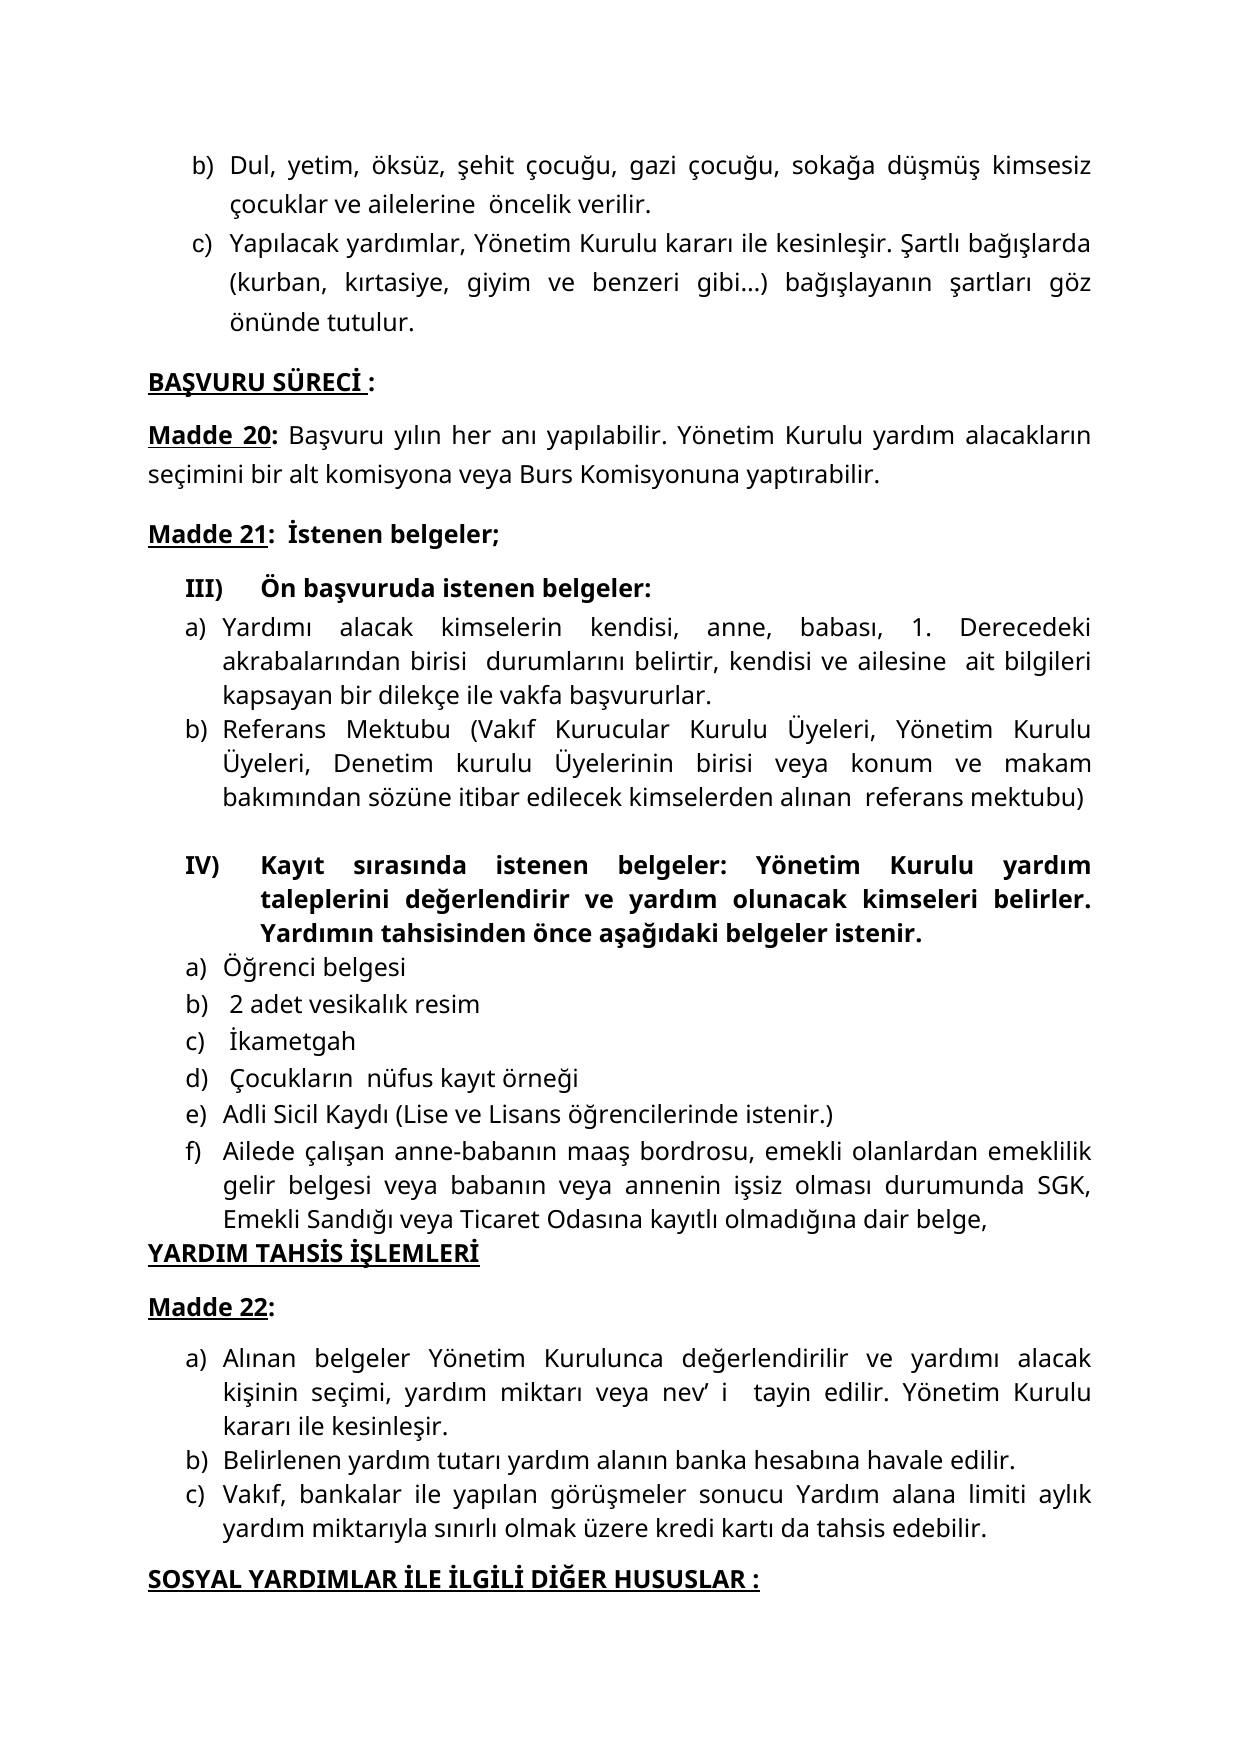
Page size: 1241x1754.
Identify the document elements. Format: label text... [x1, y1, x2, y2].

list Adli Sicil Kaydı (Lise ve Lisans öğrencilerinde istenir.) [185, 1097, 1093, 1131]
list Dul, yetim, öksüz, şehit çocuğu, gazi çocuğu, sokağa düşmüş kimsesiz çocuklar ve ailelerine öncelik verilir. [192, 148, 1093, 221]
list Vakıf, bankalar ile yapılan görüşmeler sonucu Yardım alana limiti aylık yardım miktarıyla sınırlı olmak üzere kredi kartı da tahsis edebilir. [185, 1477, 1093, 1545]
text Madde 21: İstenen belgeler; [148, 517, 1093, 551]
list Yardımı alacak kimselerin kendisi, anne, babası, 1. Derecedeki akrabalarından birisi durumlarını belirtir, kendisi ve ailesine ait bilgileri kapsayan bir dilekçe ile vakfa başvururlar. [184, 609, 1093, 712]
list Alınan belgeler Yönetim Kurulunca değerlendirilir ve yardımı alacak kişinin seçimi, yardım miktarı veya nev’ i tayin edilir. Yönetim Kurulu kararı ile kesinleşir. [185, 1340, 1093, 1442]
list Çocukların nüfus kayıt örneği [185, 1060, 1093, 1094]
list Kayıt sırasında istenen belgeler: Yönetim Kurulu yardım taleplerini değerlendirir ve yardım olunacak kimseleri belirler. Yardımın tahsisinden önce aşağıdaki belgeler istenir. [185, 848, 1093, 950]
list İkametgah [185, 1024, 1093, 1058]
list Belirlenen yardım tutarı yardım alanın banka hesabına havale edilir. [185, 1442, 1093, 1477]
text YARDIM TAHSİS İŞLEMLERİ [148, 1236, 1093, 1270]
text BAŞVURU SÜRECİ : [148, 364, 1093, 398]
list Öğrenci belgesi [185, 950, 1093, 984]
text Madde 20: Başvuru yılın her anı yapılabilir. Yönetim Kurulu yardım alacakların seçimini bir alt komisyona veya Burs Komisyonuna yaptırabilir. [148, 418, 1093, 491]
list 2 adet vesikalık resim [185, 987, 1093, 1021]
list Referans Mektubu (Vakıf Kurucular Kurulu Üyeleri, Yönetim Kurulu Üyeleri, Denetim kurulu Üyelerinin birisi veya konum ve makam bakımından sözüne itibar edilecek kimselerden alınan referans mektubu) [184, 712, 1093, 814]
text Madde 22: [148, 1289, 1093, 1324]
text SOSYAL YARDIMLAR İLE İLGİLİ DİĞER HUSUSLAR : [148, 1561, 1093, 1595]
list Ön başvuruda istenen belgeler: [185, 570, 1093, 604]
list Yapılacak yardımlar, Yönetim Kurulu kararı ile kesinleşir. Şartlı bağışlarda (kurban, kırtasiye, giyim ve benzeri gibi…) bağışlayanın şartları göz önünde tutulur. [192, 226, 1093, 338]
list Ailede çalışan anne-babanın maaş bordrosu, emekli olanlardan emeklilik gelir belgesi veya babanın veya annenin işsiz olması durumunda SGK, Emekli Sandığı veya Ticaret Odasına kayıtlı olmadığına dair belge, [185, 1134, 1093, 1236]
